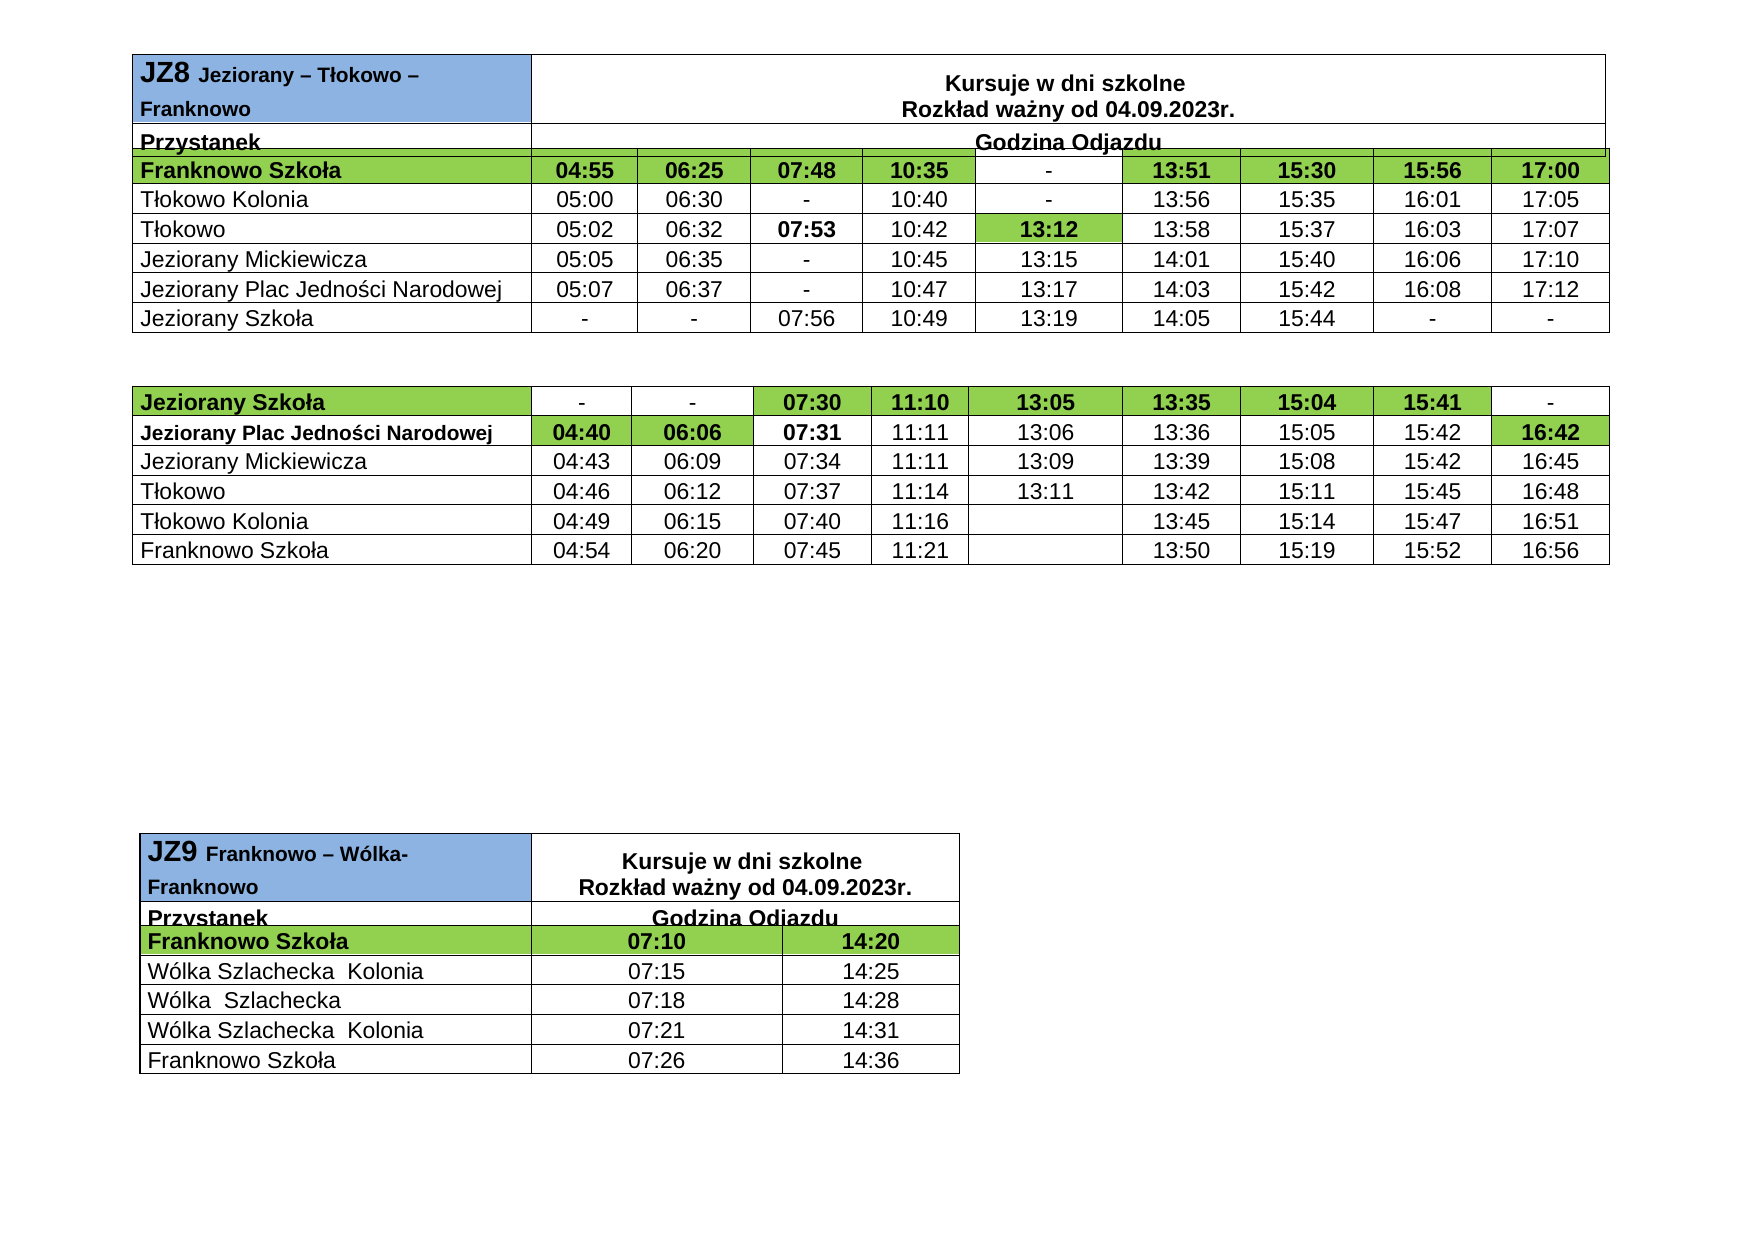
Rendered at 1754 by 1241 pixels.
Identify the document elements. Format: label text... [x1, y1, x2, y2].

table_cell 06:32 [638, 214, 750, 242]
table_header 13:51 [1123, 157, 1240, 183]
table_cell 05:02 [532, 214, 637, 242]
table_cell 16:56 [1492, 535, 1609, 564]
table_cell 14:05 [1123, 303, 1240, 332]
table_header JZ9 Franknowo – Wólka- Franknowo [141, 834, 531, 901]
table_cell 10:47 [863, 273, 975, 302]
table_cell 06:15 [632, 505, 753, 534]
table_cell 16:01 [1374, 184, 1491, 213]
table_cell 07:18 [532, 985, 782, 1014]
table_cell 11:14 [872, 476, 968, 504]
table_cell 13:12 [976, 214, 1122, 242]
table_cell 07:53 [751, 214, 862, 242]
table_cell Wólka Szlachecka Kolonia [141, 1015, 531, 1043]
table_cell 06:06 [632, 416, 753, 445]
table_header 10:35 [863, 157, 975, 183]
table_cell 15:19 [1241, 535, 1373, 564]
table_cell - [976, 184, 1122, 213]
table_cell 04:49 [532, 505, 631, 534]
table_header 15:04 [1241, 387, 1373, 415]
table_cell 13:36 [1123, 416, 1240, 445]
table_cell 13:06 [969, 416, 1122, 445]
table_cell 15:11 [1241, 476, 1373, 504]
table_cell 07:31 [754, 416, 871, 445]
table_cell 13:15 [976, 244, 1122, 272]
table_cell 15:08 [1241, 446, 1373, 475]
table_cell 07:34 [754, 446, 871, 475]
table_header 07:48 [751, 157, 862, 183]
table_cell 07:40 [754, 505, 871, 534]
table_cell 05:07 [532, 273, 637, 302]
table_cell 04:43 [532, 446, 631, 475]
table_cell 10:42 [863, 214, 975, 242]
table_cell 11:11 [872, 446, 968, 475]
table_cell 13:39 [1123, 446, 1240, 475]
table_cell 10:45 [863, 244, 975, 272]
table_cell Jeziorany Szkoła [133, 303, 531, 332]
table_cell Godzina Odjazdu [532, 902, 959, 925]
table_header - [532, 387, 631, 415]
table_header JZ8 Jeziorany – Tłokowo – Franknowo [133, 55, 531, 122]
table_cell - [1374, 303, 1491, 332]
table_cell 16:06 [1374, 244, 1491, 272]
table_header 07:30 [754, 387, 871, 415]
table_cell Godzina Odjazdu [532, 124, 1605, 156]
table_cell Jeziorany Plac Jedności Narodowej [133, 273, 531, 302]
table_cell 13:19 [976, 303, 1122, 332]
table_header 15:56 [1374, 157, 1491, 183]
table_header Jeziorany Szkoła [133, 387, 531, 415]
table_cell 06:35 [638, 244, 750, 272]
table_cell Franknowo Szkoła [141, 1045, 531, 1073]
table_cell 15:35 [1241, 184, 1373, 213]
table_cell 16:42 [1492, 416, 1609, 445]
table_cell 06:37 [638, 273, 750, 302]
table_cell Jeziorany Mickiewicza [133, 446, 531, 475]
table_header 13:35 [1123, 387, 1240, 415]
table_cell 06:30 [638, 184, 750, 213]
table_cell 15:05 [1241, 416, 1373, 445]
table_cell 17:05 [1492, 184, 1609, 213]
table_header - [632, 387, 753, 415]
table_cell 07:37 [754, 476, 871, 504]
table_cell [969, 535, 1122, 564]
table_cell Jeziorany Mickiewicza [133, 244, 531, 272]
table_cell Tłokowo [133, 476, 531, 504]
table_cell 07:56 [751, 303, 862, 332]
table_cell 16:08 [1374, 273, 1491, 302]
table_cell - [532, 303, 637, 332]
table_cell 13:58 [1123, 214, 1240, 242]
table_cell 07:45 [754, 535, 871, 564]
table_cell Franknowo Szkoła [133, 535, 531, 564]
table_cell 05:05 [532, 244, 637, 272]
table_header 06:25 [638, 157, 750, 183]
table_cell 17:12 [1492, 273, 1609, 302]
table_cell 15:42 [1241, 273, 1373, 302]
table_cell Wólka Szlachecka [141, 985, 531, 1014]
table_cell Przystanek [133, 124, 531, 156]
table_cell 15:42 [1374, 416, 1491, 445]
table_cell 15:45 [1374, 476, 1491, 504]
table_cell 07:21 [532, 1015, 782, 1043]
table_cell Tłokowo Kolonia [133, 184, 531, 213]
table_cell 06:20 [632, 535, 753, 564]
table_cell 13:42 [1123, 476, 1240, 504]
table_cell Przystanek [141, 902, 531, 925]
table_cell [969, 505, 1122, 534]
table_cell 04:54 [532, 535, 631, 564]
table_cell - [638, 303, 750, 332]
table_cell 14:25 [783, 956, 959, 984]
table_cell 13:56 [1123, 184, 1240, 213]
table_cell 07:15 [532, 956, 782, 984]
table_cell 10:49 [863, 303, 975, 332]
table_cell 04:46 [532, 476, 631, 504]
table_cell - [751, 244, 862, 272]
table_cell 16:51 [1492, 505, 1609, 534]
table_cell 16:45 [1492, 446, 1609, 475]
table_cell 11:11 [872, 416, 968, 445]
table_cell 14:03 [1123, 273, 1240, 302]
table_cell 16:03 [1374, 214, 1491, 242]
table_cell 15:44 [1241, 303, 1373, 332]
table_header Franknowo Szkoła [141, 926, 531, 954]
table_cell 13:45 [1123, 505, 1240, 534]
table_cell 15:42 [1374, 446, 1491, 475]
table_cell 06:09 [632, 446, 753, 475]
table_header 15:41 [1374, 387, 1491, 415]
table_header 11:10 [872, 387, 968, 415]
table_header 07:10 [532, 926, 782, 954]
table_cell 15:37 [1241, 214, 1373, 242]
table_cell 05:00 [532, 184, 637, 213]
table_header 13:05 [969, 387, 1122, 415]
table_header - [976, 157, 1122, 183]
table_header 15:30 [1241, 157, 1373, 183]
table_header Franknowo Szkoła [133, 157, 531, 183]
table_cell 15:47 [1374, 505, 1491, 534]
table_cell Wólka Szlachecka Kolonia [141, 956, 531, 984]
table_cell 04:40 [532, 416, 631, 445]
table_cell 14:28 [783, 985, 959, 1014]
table_cell 14:36 [783, 1045, 959, 1073]
table_cell 17:10 [1492, 244, 1609, 272]
table_cell 10:40 [863, 184, 975, 213]
table_header Kursuje w dni szkolne Rozkład ważny od 04.09.2023r. [532, 834, 959, 901]
table_header 04:55 [532, 157, 637, 183]
table_cell 15:52 [1374, 535, 1491, 564]
table_cell - [751, 184, 862, 213]
table_cell Tłokowo [133, 214, 531, 242]
table_cell 11:21 [872, 535, 968, 564]
table_cell - [1492, 303, 1609, 332]
table_cell 15:40 [1241, 244, 1373, 272]
table_cell 14:31 [783, 1015, 959, 1043]
table_cell 07:26 [532, 1045, 782, 1073]
table_cell 13:50 [1123, 535, 1240, 564]
table_cell 06:12 [632, 476, 753, 504]
table_header 14:20 [783, 926, 959, 954]
table_cell 13:09 [969, 446, 1122, 475]
table_cell 11:16 [872, 505, 968, 534]
table_cell 13:17 [976, 273, 1122, 302]
table_cell Tłokowo Kolonia [133, 505, 531, 534]
table_header - [1492, 387, 1609, 415]
table_cell 15:14 [1241, 505, 1373, 534]
table_cell 14:01 [1123, 244, 1240, 272]
table_cell 13:11 [969, 476, 1122, 504]
table_cell 17:07 [1492, 214, 1609, 242]
table_header 17:00 [1492, 149, 1609, 183]
table_cell Jeziorany Plac Jedności Narodowej [133, 416, 531, 445]
table_cell - [751, 273, 862, 302]
table_cell 16:48 [1492, 476, 1609, 504]
table_header Kursuje w dni szkolne Rozkład ważny od 04.09.2023r. [532, 55, 1605, 122]
